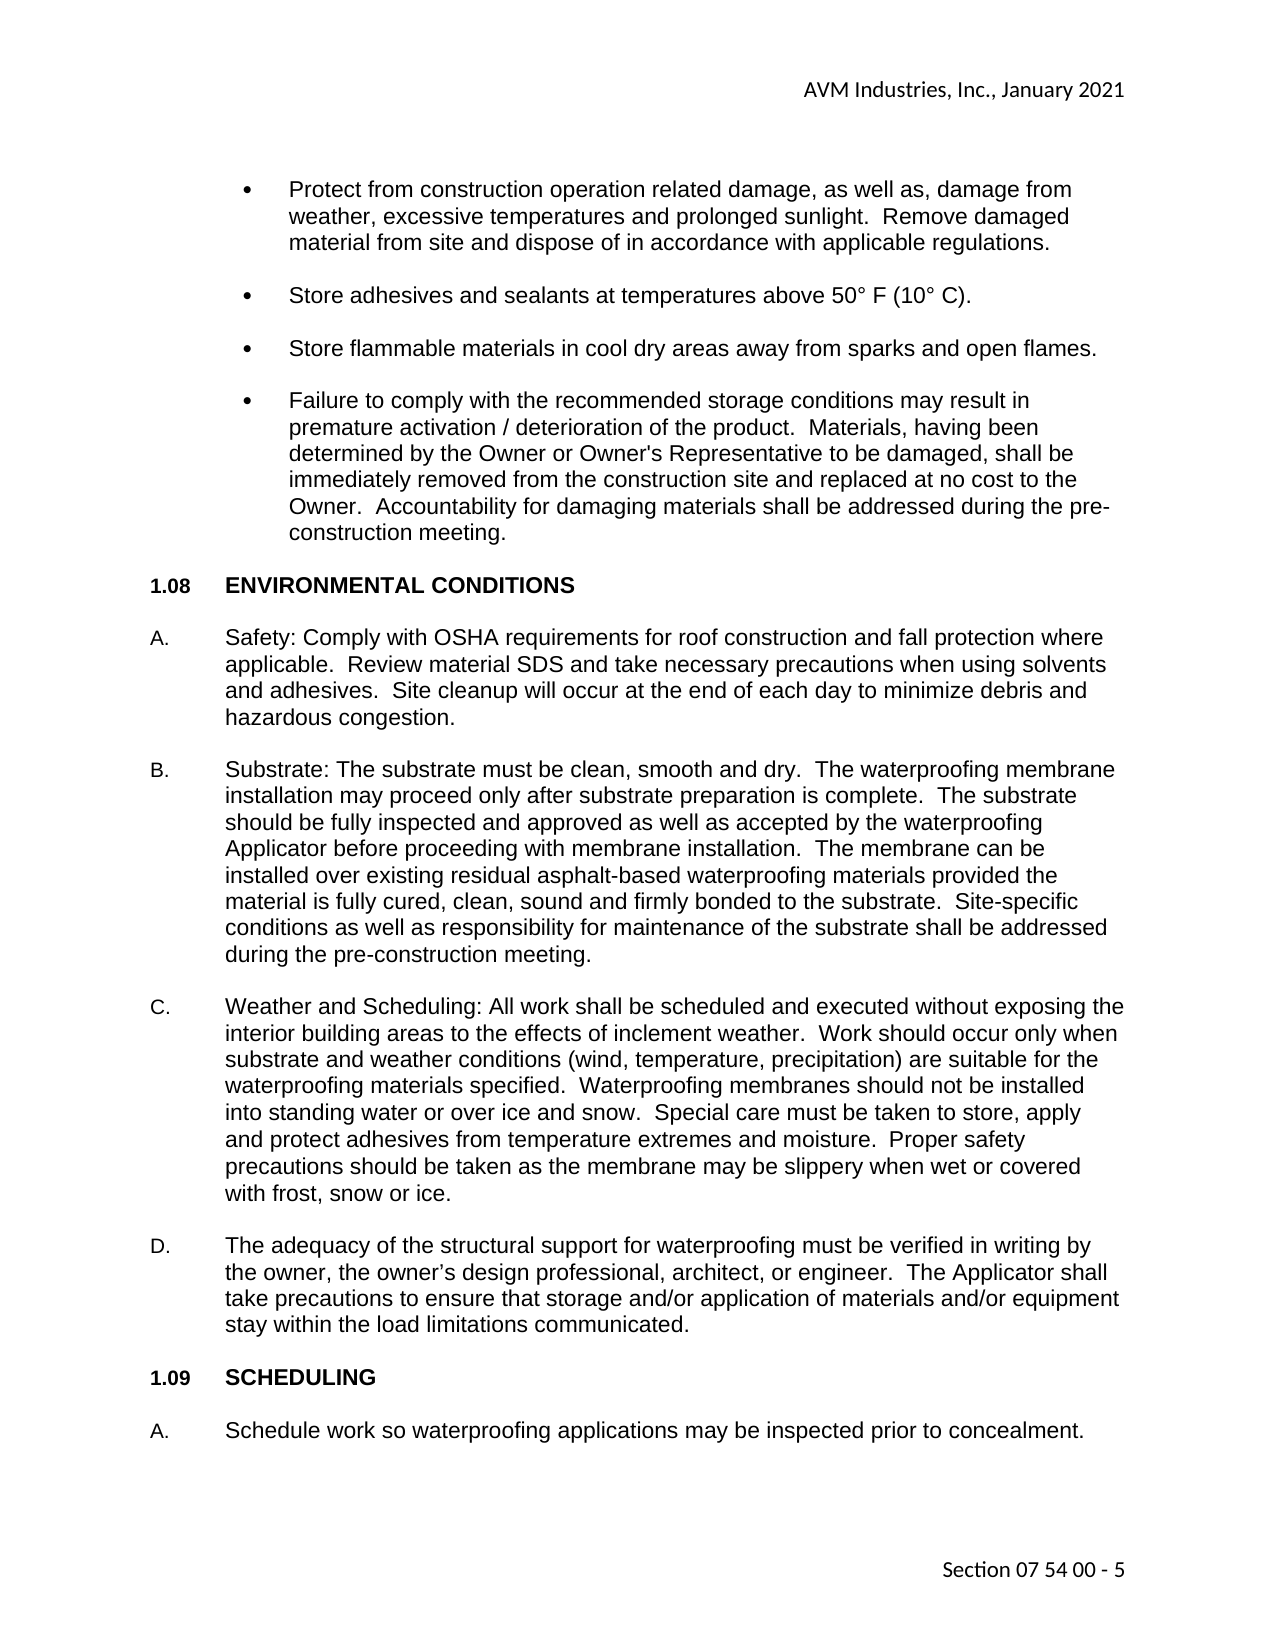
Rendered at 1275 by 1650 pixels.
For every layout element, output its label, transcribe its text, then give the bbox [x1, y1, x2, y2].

list Store flammable materials in cool dry areas away from sparks and open flames. [244, 334, 1125, 361]
list Store adhesives and sealants at temperatures above 50° F (10° C). [244, 282, 1125, 308]
list Schedule work so waterproofing applications may be inspected prior to concealment. [150, 1417, 1125, 1443]
list SCHEDULING [150, 1364, 1125, 1390]
list Weather and Scheduling: All work shall be scheduled and executed without exposing the interior building areas to the effects of inclement weather. Work should occur only when substrate and weather conditions (wind, temperature, precipitation) are suitable for the waterproofing materials specified. Waterproofing membranes should not be installed into standing water or over ice and snow. Special care must be taken to store, apply and protect adhesives from temperature extremes and moisture. Proper safety precautions should be taken as the membrane may be slippery when wet or covered with frost, snow or ice. [150, 993, 1125, 1206]
list Protect from construction operation related damage, as well as, damage from weather, excessive temperatures and prolonged sunlight. Remove damaged material from site and dispose of in accordance with applicable regulations. [244, 176, 1125, 255]
list The adequacy of the structural support for waterproofing must be verified in writing by the owner, the owner’s design professional, architect, or engineer. The Applicator shall take precautions to ensure that storage and/or application of materials and/or equipment stay within the load limitations communicated. [150, 1232, 1125, 1338]
list Failure to comply with the recommended storage conditions may result in premature activation / deterioration of the product. Materials, having been determined by the Owner or Owner's Representative to be damaged, shall be immediately removed from the construction site and replaced at no cost to the Owner. Accountability for damaging materials shall be addressed during the pre-construction meeting. [244, 387, 1125, 545]
list Safety: Comply with OSHA requirements for roof construction and fall protection where applicable. Review material SDS and take necessary precautions when using solvents and adhesives. Site cleanup will occur at the end of each day to minimize debris and hazardous congestion. [150, 624, 1125, 730]
list Substrate: The substrate must be clean, smooth and dry. The waterproofing membrane installation may proceed only after substrate preparation is complete. The substrate should be fully inspected and approved as well as accepted by the waterproofing Applicator before proceeding with membrane installation. The membrane can be installed over existing residual asphalt-based waterproofing materials provided the material is fully cured, clean, sound and firmly bonded to the substrate. Site-specific conditions as well as responsibility for maintenance of the substrate shall be addressed during the pre-construction meeting. [150, 756, 1125, 967]
list ENVIRONMENTAL CONDITIONS [150, 572, 1125, 598]
